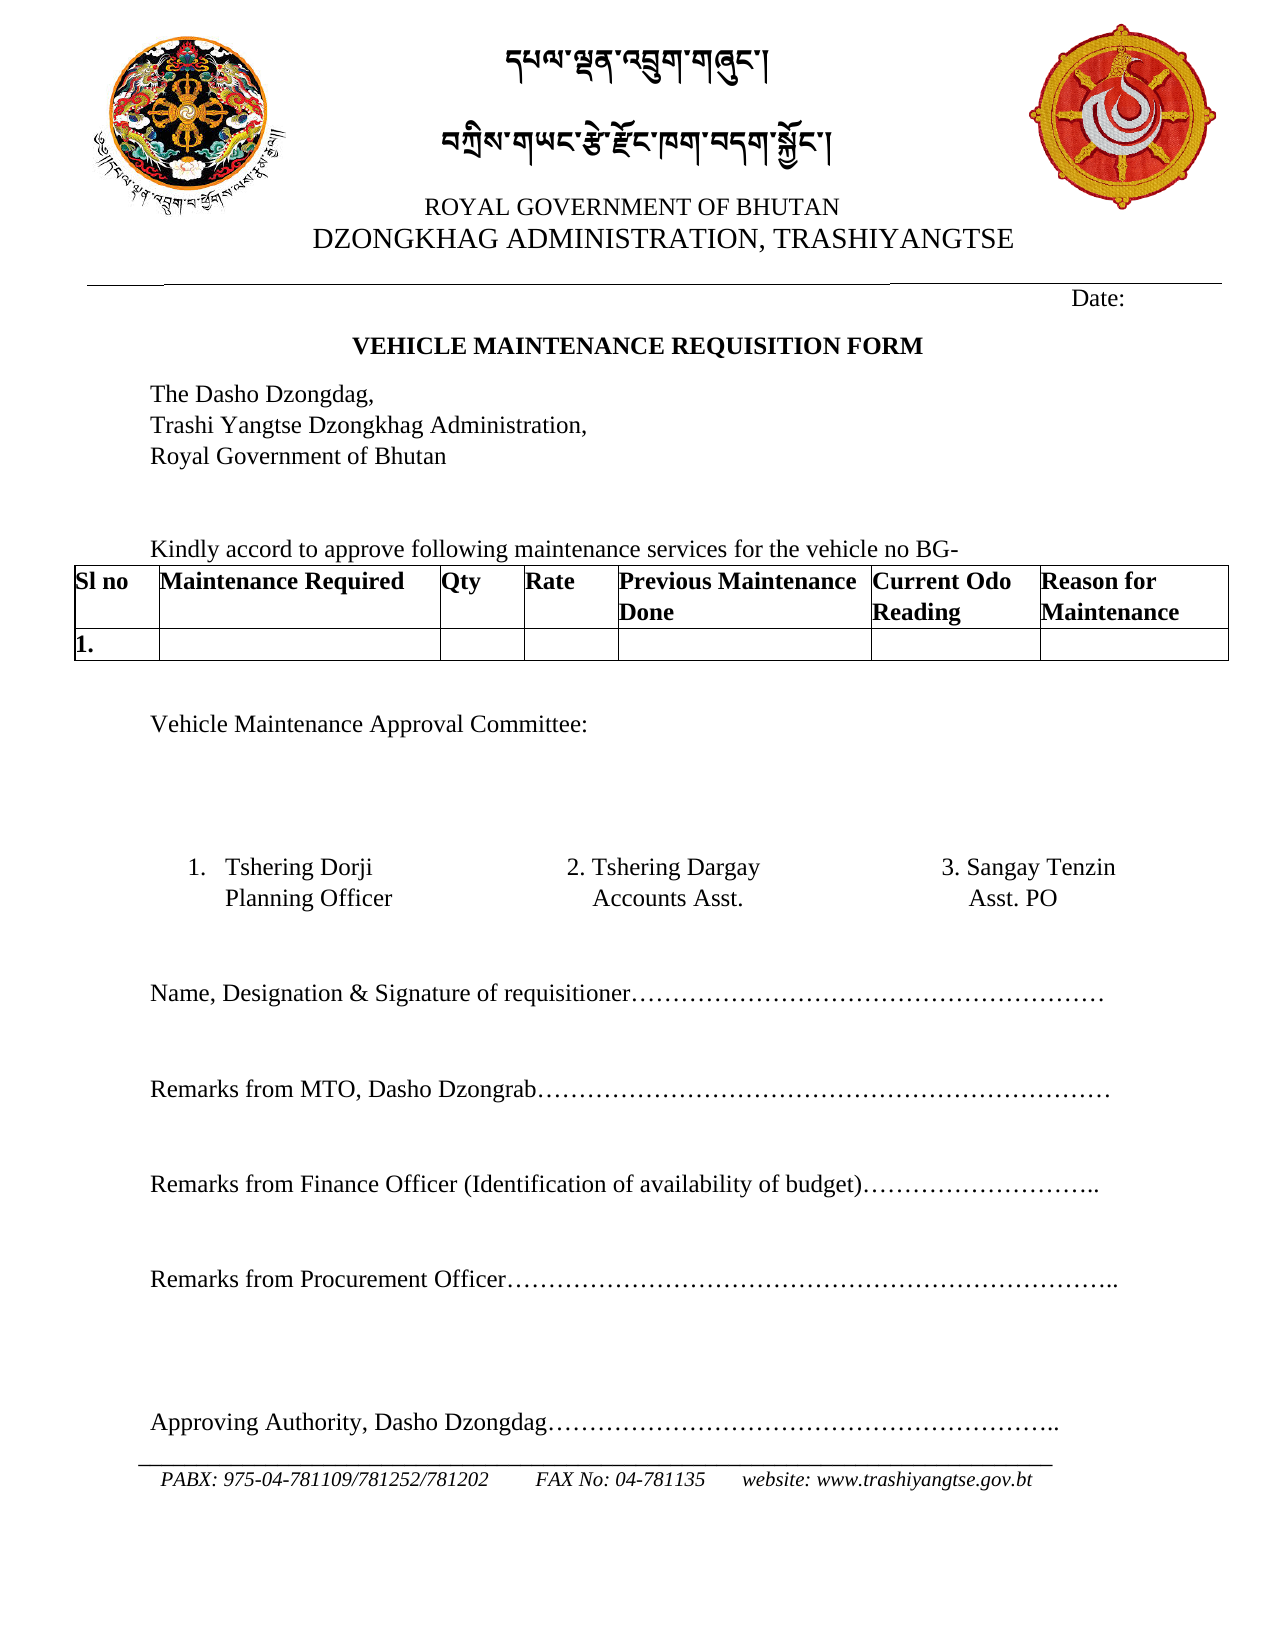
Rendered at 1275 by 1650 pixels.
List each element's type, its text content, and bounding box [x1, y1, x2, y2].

table_header Sl no [76, 566, 159, 628]
table_cell [160, 629, 440, 660]
picture [1028, 23, 1217, 210]
text Name, Designation & Signature of requisitioner………………………………………………… [150, 978, 1125, 1007]
table_cell [619, 629, 871, 660]
list Planning Officer Accounts Asst. Asst. PO [225, 883, 1125, 912]
text Remarks from MTO, Dasho Dzongrab…………………………………………………………… [150, 1074, 1125, 1102]
table_cell 1. [76, 629, 159, 660]
text Trashi Yangtse Dzongkhag Administration, [150, 410, 1125, 438]
table_cell [525, 629, 618, 660]
table_cell [441, 629, 524, 660]
table_header Current Odo Reading [872, 566, 1040, 628]
table_header Previous Maintenance Done [619, 566, 871, 628]
text The Dasho Dzongdag, [150, 379, 1125, 407]
table_header Qty [441, 566, 524, 628]
picture [92, 29, 286, 217]
text Remarks from Finance Officer (Identification of availability of budget)……………………….. [150, 1169, 1125, 1198]
text Kindly accord to approve following maintenance services for the vehicle no BG- [150, 534, 1125, 563]
text Vehicle Maintenance Approval Committee: [150, 709, 1125, 737]
table_header Maintenance Required [160, 566, 440, 628]
table_cell [872, 629, 1040, 660]
text Approving Authority, Dasho Dzongdag…………………………………………………….. [150, 1407, 1125, 1436]
table_header Reason for Maintenance [1041, 566, 1228, 628]
text VEHICLE MAINTENANCE REQUISITION FORM [150, 331, 1125, 360]
list Tshering Dorji 2. Tshering Dargay 3. Sangay Tenzin [187, 852, 1125, 881]
text Remarks from Procurement Officer……………………………………………………………….. [150, 1264, 1125, 1293]
table_header Rate [525, 566, 618, 628]
table_cell [1041, 629, 1228, 660]
text Date: [150, 283, 1125, 312]
text Royal Government of Bhutan [150, 441, 1125, 469]
